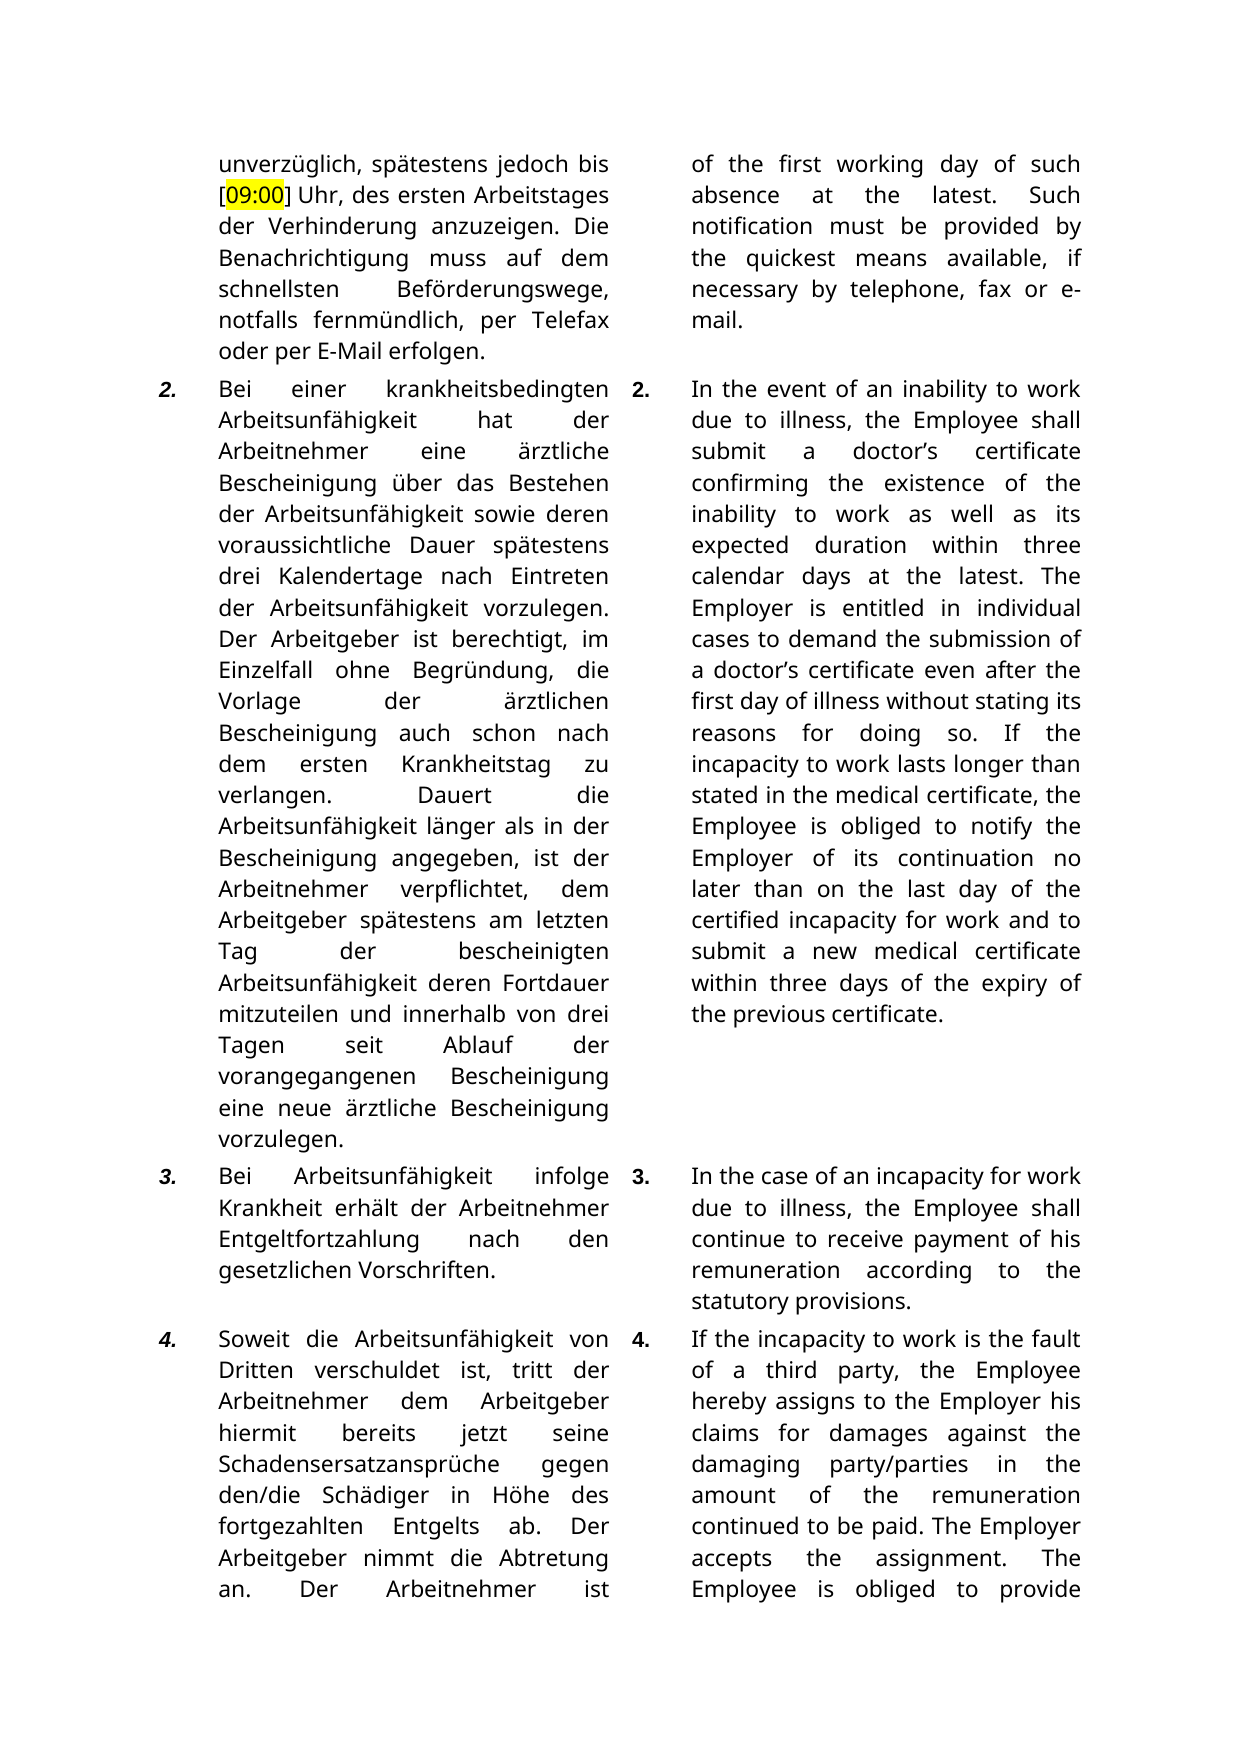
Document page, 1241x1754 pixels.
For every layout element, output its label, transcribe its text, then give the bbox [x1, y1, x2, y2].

table_cell Bei Arbeitsunfähigkeit infolge Krankheit erhält der Arbeitnehmer Entgeltfortzahlung nach den gesetzlichen Vorschriften. [148, 1160, 621, 1323]
table_cell In the case of an incapacity for work due to illness, the Employee shall continue to receive payment of his remuneration according to the statutory provisions. [621, 1160, 1093, 1323]
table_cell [148, 1323, 621, 1604]
table_cell In the event of an inability to work due to illness, the Employee shall submit a doctor’s certificate confirming the existence of the inability to work as well as its expected duration within three calendar days at the latest. The Employer is entitled in individual cases to demand the submission of a doctor’s certificate even after the first day of illness without stating its reasons for doing so. If the incapacity to work lasts longer than stated in the medical certificate, the Employee is obliged to notify the Employer of its continuation no later than on the last day of the certified incapacity for work and to submit a new medical certificate within three days of the expiry of the previous certificate. [621, 373, 1093, 1160]
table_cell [621, 148, 1093, 373]
table_cell Bei einer krankheitsbedingten Arbeitsunfähigkeit hat der Arbeitnehmer eine ärztliche Bescheinigung über das Bestehen der Arbeitsunfähigkeit sowie deren voraussichtliche Dauer spätestens drei Kalendertage nach Eintreten der Arbeitsunfähigkeit vorzulegen. Der Arbeitgeber ist berechtigt, im Einzelfall ohne Begründung, die Vorlage der ärztlichen Bescheinigung auch schon nach dem ersten Krankheitstag zu verlangen. Dauert die Arbeitsunfähigkeit länger als in der Bescheinigung angegeben, ist der Arbeitnehmer verpflichtet, dem Arbeitgeber spätestens am letzten Tag der bescheinigten Arbeitsunfähigkeit deren Fortdauer mitzuteilen und innerhalb von drei Tagen seit Ablauf der vorangegangenen Bescheinigung eine neue ärztliche Bescheinigung vorzulegen. [148, 373, 621, 1160]
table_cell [621, 1323, 1093, 1604]
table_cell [148, 148, 621, 373]
